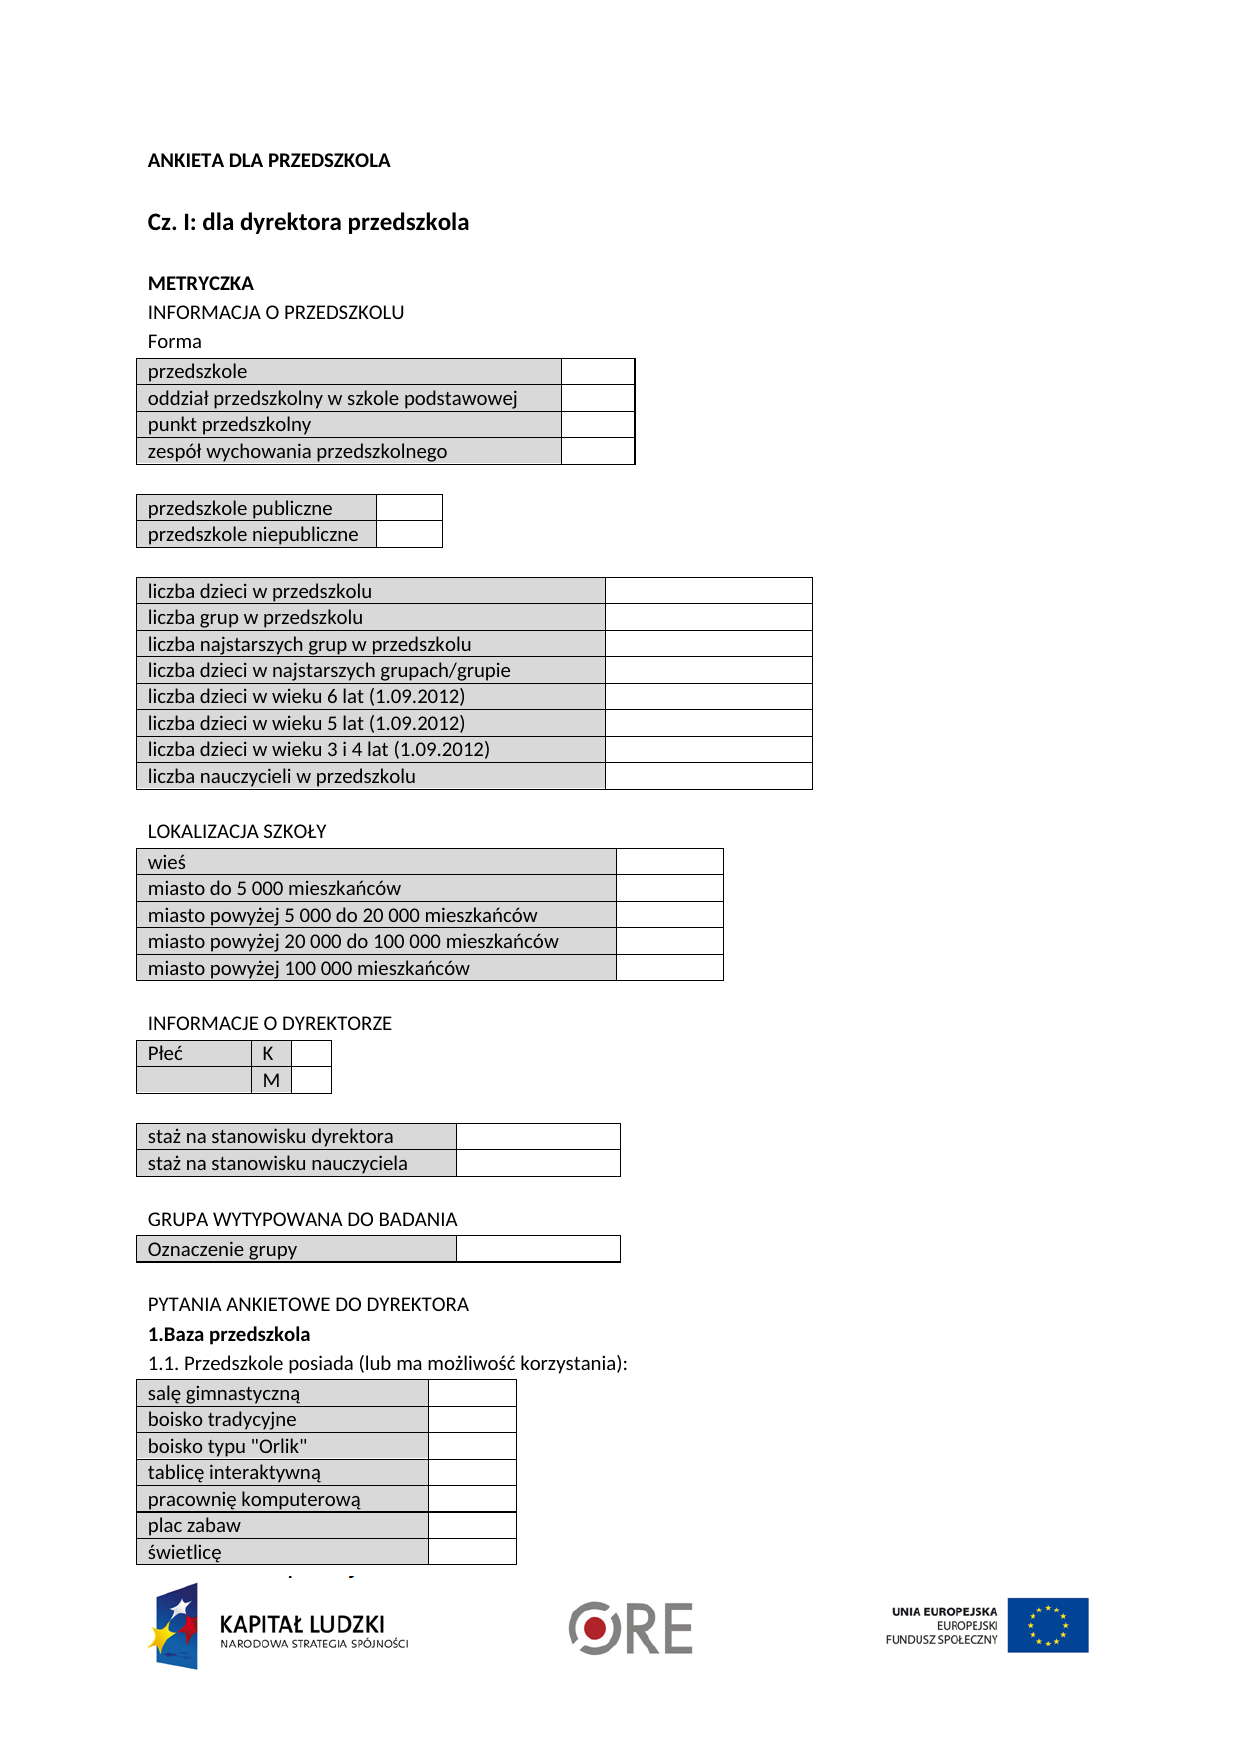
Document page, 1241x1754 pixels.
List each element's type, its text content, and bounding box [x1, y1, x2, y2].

text INFORMACJE O DYREKTORZE [148, 1010, 1093, 1036]
text ANKIETA DLA PRZEDSZKOLA [148, 148, 1093, 173]
text INFORMACJA O PRZEDSZKOLU [148, 299, 1093, 325]
text 1.1. Przedszkole posiada (lub ma możliwość korzystania): [148, 1350, 1093, 1375]
table_cell [606, 657, 812, 683]
table_cell staż na stanowisku nauczyciela [137, 1150, 456, 1176]
table_cell [606, 710, 812, 736]
table_header [617, 849, 723, 874]
table_header salę gimnastyczną [137, 1380, 428, 1406]
table_header wieś [137, 849, 616, 874]
table_cell [137, 1067, 251, 1092]
table_cell [606, 604, 812, 630]
table_cell [606, 684, 812, 709]
table_cell zespół wychowania przedszkolnego [137, 438, 561, 463]
table_cell [429, 1513, 516, 1538]
table_cell [606, 763, 812, 788]
table_header Oznaczenie grupy [137, 1236, 456, 1261]
text LOKALIZACJA SZKOŁY [148, 819, 1093, 844]
table_cell [617, 875, 723, 901]
table_header [377, 495, 442, 520]
table_cell liczba dzieci w wieku 6 lat (1.09.2012) [137, 684, 605, 709]
table_header [457, 1124, 620, 1149]
table_cell świetlicę [137, 1539, 428, 1564]
table_header [562, 359, 634, 384]
table_cell [562, 412, 634, 437]
table_header K [252, 1041, 291, 1066]
table_header [606, 578, 812, 603]
table_header Płeć [137, 1041, 251, 1066]
table_cell [617, 928, 723, 954]
table_cell [562, 438, 634, 463]
table_cell [429, 1407, 516, 1432]
text Cz. I: dla dyrektora przedszkola [148, 206, 1093, 236]
text PYTANIA ANKIETOWE DO DYREKTORA [148, 1292, 1093, 1317]
table_header [429, 1380, 516, 1406]
table_cell liczba dzieci w wieku 3 i 4 lat (1.09.2012) [137, 737, 605, 762]
table_cell miasto powyżej 20 000 do 100 000 mieszkańców [137, 928, 616, 954]
table_cell [617, 902, 723, 927]
table_cell miasto powyżej 5 000 do 20 000 mieszkańców [137, 902, 616, 927]
table_header przedszkole [137, 359, 561, 384]
table_cell [377, 521, 442, 547]
table_cell punkt przedszkolny [137, 412, 561, 437]
table_cell boisko tradycyjne [137, 1407, 428, 1432]
table_header staż na stanowisku dyrektora [137, 1124, 456, 1149]
table_cell liczba dzieci w najstarszych grupach/grupie [137, 657, 605, 683]
table_header [457, 1236, 620, 1261]
table_cell M [252, 1067, 291, 1092]
table_cell [429, 1539, 516, 1564]
text METRYCZKA [148, 270, 1093, 296]
table_cell [457, 1150, 620, 1176]
table_cell [429, 1433, 516, 1458]
table_cell [292, 1067, 331, 1092]
table_cell tablicę interaktywną [137, 1460, 428, 1485]
table_cell miasto do 5 000 mieszkańców [137, 875, 616, 901]
table_cell liczba dzieci w wieku 5 lat (1.09.2012) [137, 710, 605, 736]
table_cell [429, 1486, 516, 1511]
text Forma [148, 328, 1093, 354]
table_cell [562, 385, 634, 411]
table_header liczba dzieci w przedszkolu [137, 578, 605, 603]
table_cell [617, 955, 723, 980]
table_cell liczba nauczycieli w przedszkolu [137, 763, 605, 788]
table_header [292, 1041, 331, 1066]
table_cell liczba grup w przedszkolu [137, 604, 605, 630]
table_cell pracownię komputerową [137, 1486, 428, 1511]
table_header przedszkole publiczne [137, 495, 376, 520]
text GRUPA WYTYPOWANA DO BADANIA [148, 1206, 1093, 1231]
table_cell przedszkole niepubliczne [137, 521, 376, 547]
table_cell [606, 737, 812, 762]
table_cell liczba najstarszych grup w przedszkolu [137, 631, 605, 656]
table_cell boisko typu "Orlik" [137, 1433, 428, 1458]
table_cell oddział przedszkolny w szkole podstawowej [137, 385, 561, 411]
picture [147, 1576, 1092, 1681]
table_cell [429, 1460, 516, 1485]
table_cell miasto powyżej 100 000 mieszkańców [137, 955, 616, 980]
table_cell [606, 631, 812, 656]
text 1.Baza przedszkola [148, 1321, 1093, 1346]
table_cell plac zabaw [137, 1513, 428, 1538]
